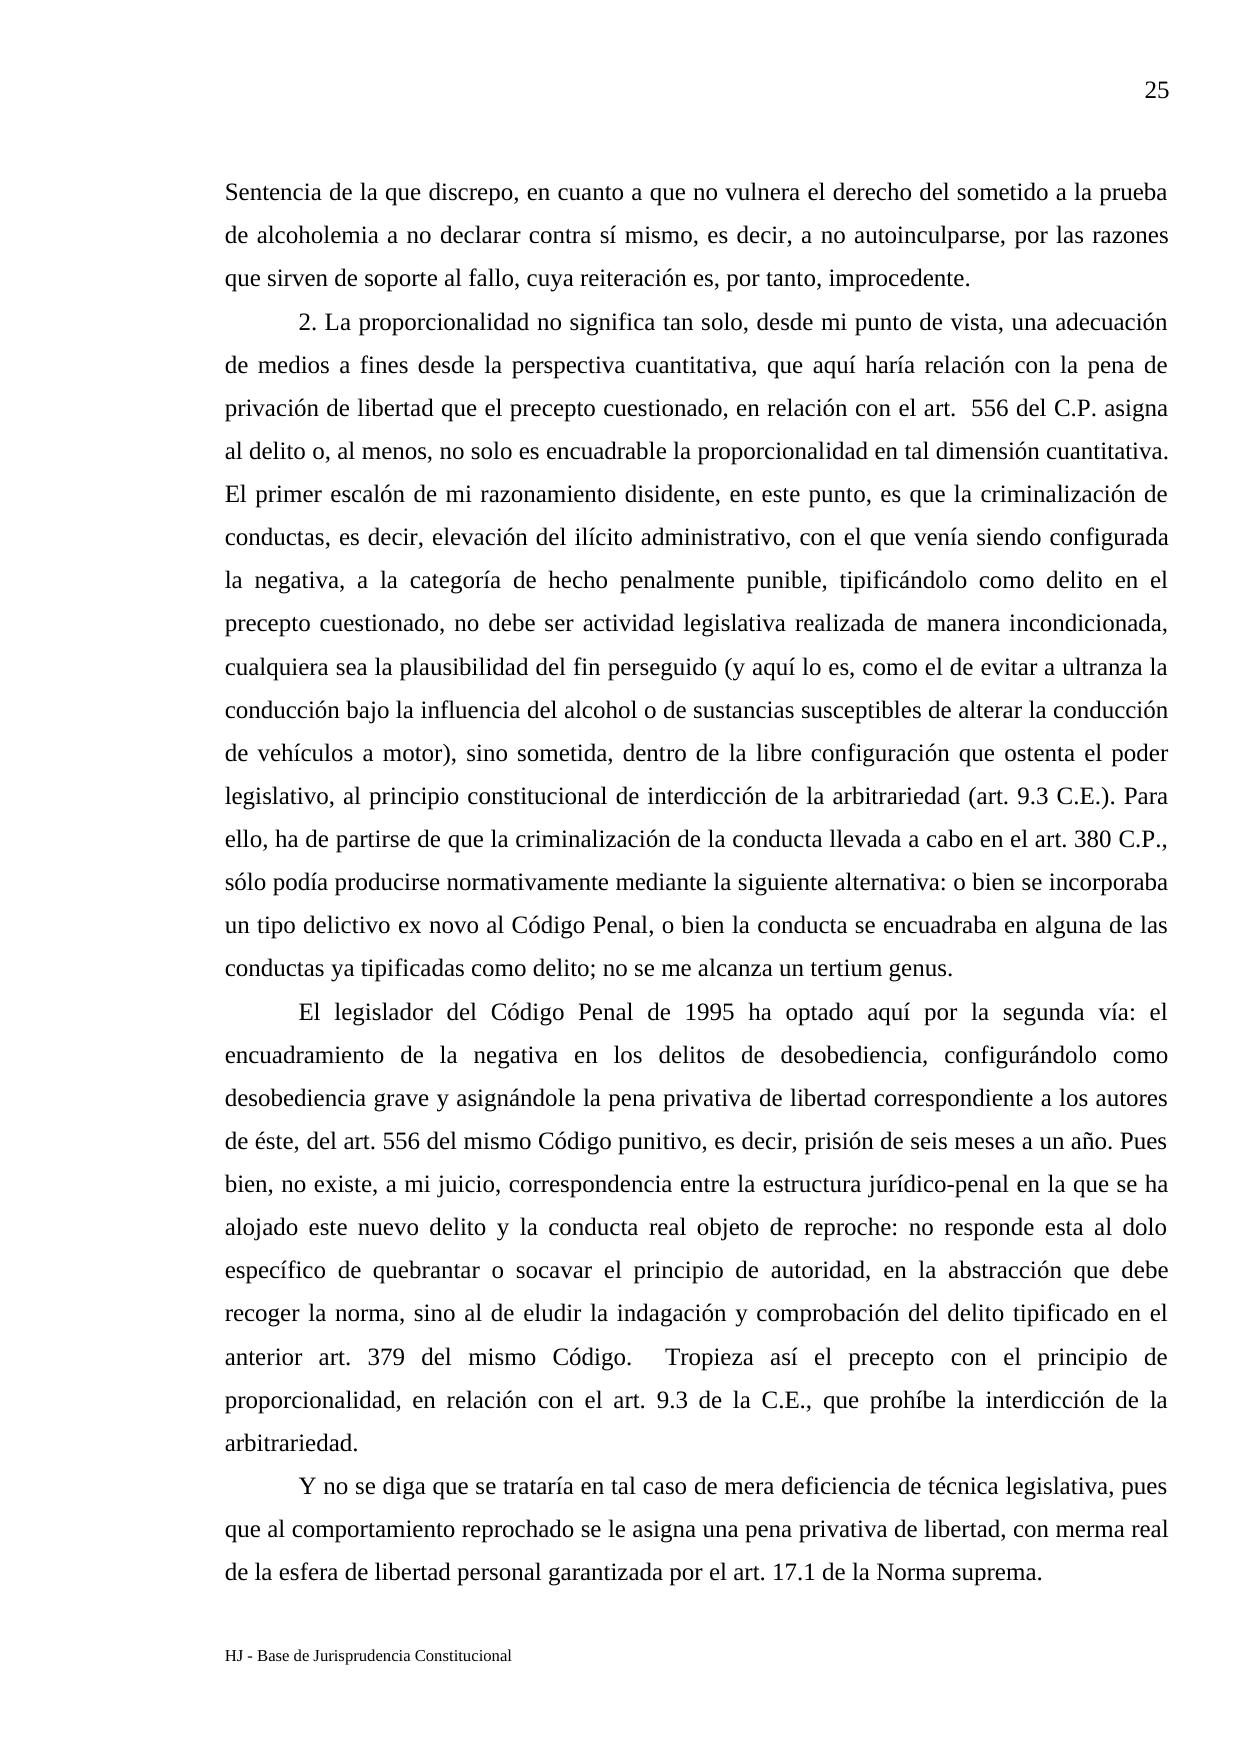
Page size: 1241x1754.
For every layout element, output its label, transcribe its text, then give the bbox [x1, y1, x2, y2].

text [224, 177, 1169, 292]
text 2. La proporcionalidad no significa tan solo, desde mi punto de vista, una adecuación de medios a fines desde la perspectiva cuantitativa, que aquí haría relación con la pena de privación de libertad que el precepto cuestionado, en relación con el art. 556 del C.P. asigna al delito o, al menos, no solo es encuadrable la proporcionalidad en tal dimensión cuantitativa. El primer escalón de mi razonamiento disidente, en este punto, es que la criminalización de conductas, es decir, elevación del ilícito administrativo, con el que venía siendo configurada la negativa, a la categoría de hecho penalmente punible, tipificándolo como delito en el precepto cuestionado, no debe ser actividad legislativa realizada de manera incondicionada, cualquiera sea la plausibilidad del fin perseguido (y aquí lo es, como el de evitar a ultranza la conducción bajo la influencia del alcohol o de sustancias susceptibles de alterar la conducción de vehículos a motor), sino sometida, dentro de la libre configuración que ostenta el poder legislativo, al principio constitucional de interdicción de la arbitrariedad (art. 9.3 C.E.). Para ello, ha de partirse de que la criminalización de la conducta llevada a cabo en el art. 380 C.P., sólo podía producirse normativamente mediante la siguiente alternativa: o bien se incorporaba un tipo delictivo ex novo al Código Penal, o bien la conducta se encuadraba en alguna de las conductas ya tipificadas como delito; no se me alcanza un tertium genus. [224, 307, 1169, 982]
text Y no se diga que se trataría en tal caso de mera deficiencia de técnica legislativa, pues que al comportamiento reprochado se le asigna una pena privativa de libertad, con merma real de la esfera de libertad personal garantizada por el art. 17.1 de la Norma suprema. [224, 1471, 1169, 1586]
text El legislador del Código Penal de 1995 ha optado aquí por la segunda vía: el encuadramiento de la negativa en los delitos de desobediencia, configurándolo como desobediencia grave y asignándole la pena privativa de libertad correspondiente a los autores de éste, del art. 556 del mismo Código punitivo, es decir, prisión de seis meses a un año. Pues bien, no existe, a mi juicio, correspondencia entre la estructura jurídico-penal en la que se ha alojado este nuevo delito y la conducta real objeto de reproche: no responde esta al dolo específico de quebrantar o socavar el principio de autoridad, en la abstracción que debe recoger la norma, sino al de eludir la indagación y comprobación del delito tipificado en el anterior art. 379 del mismo Código. Tropieza así el precepto con el principio de proporcionalidad, en relación con el art. 9.3 de la C.E., que prohíbe la interdicción de la arbitrariedad. [224, 997, 1169, 1457]
